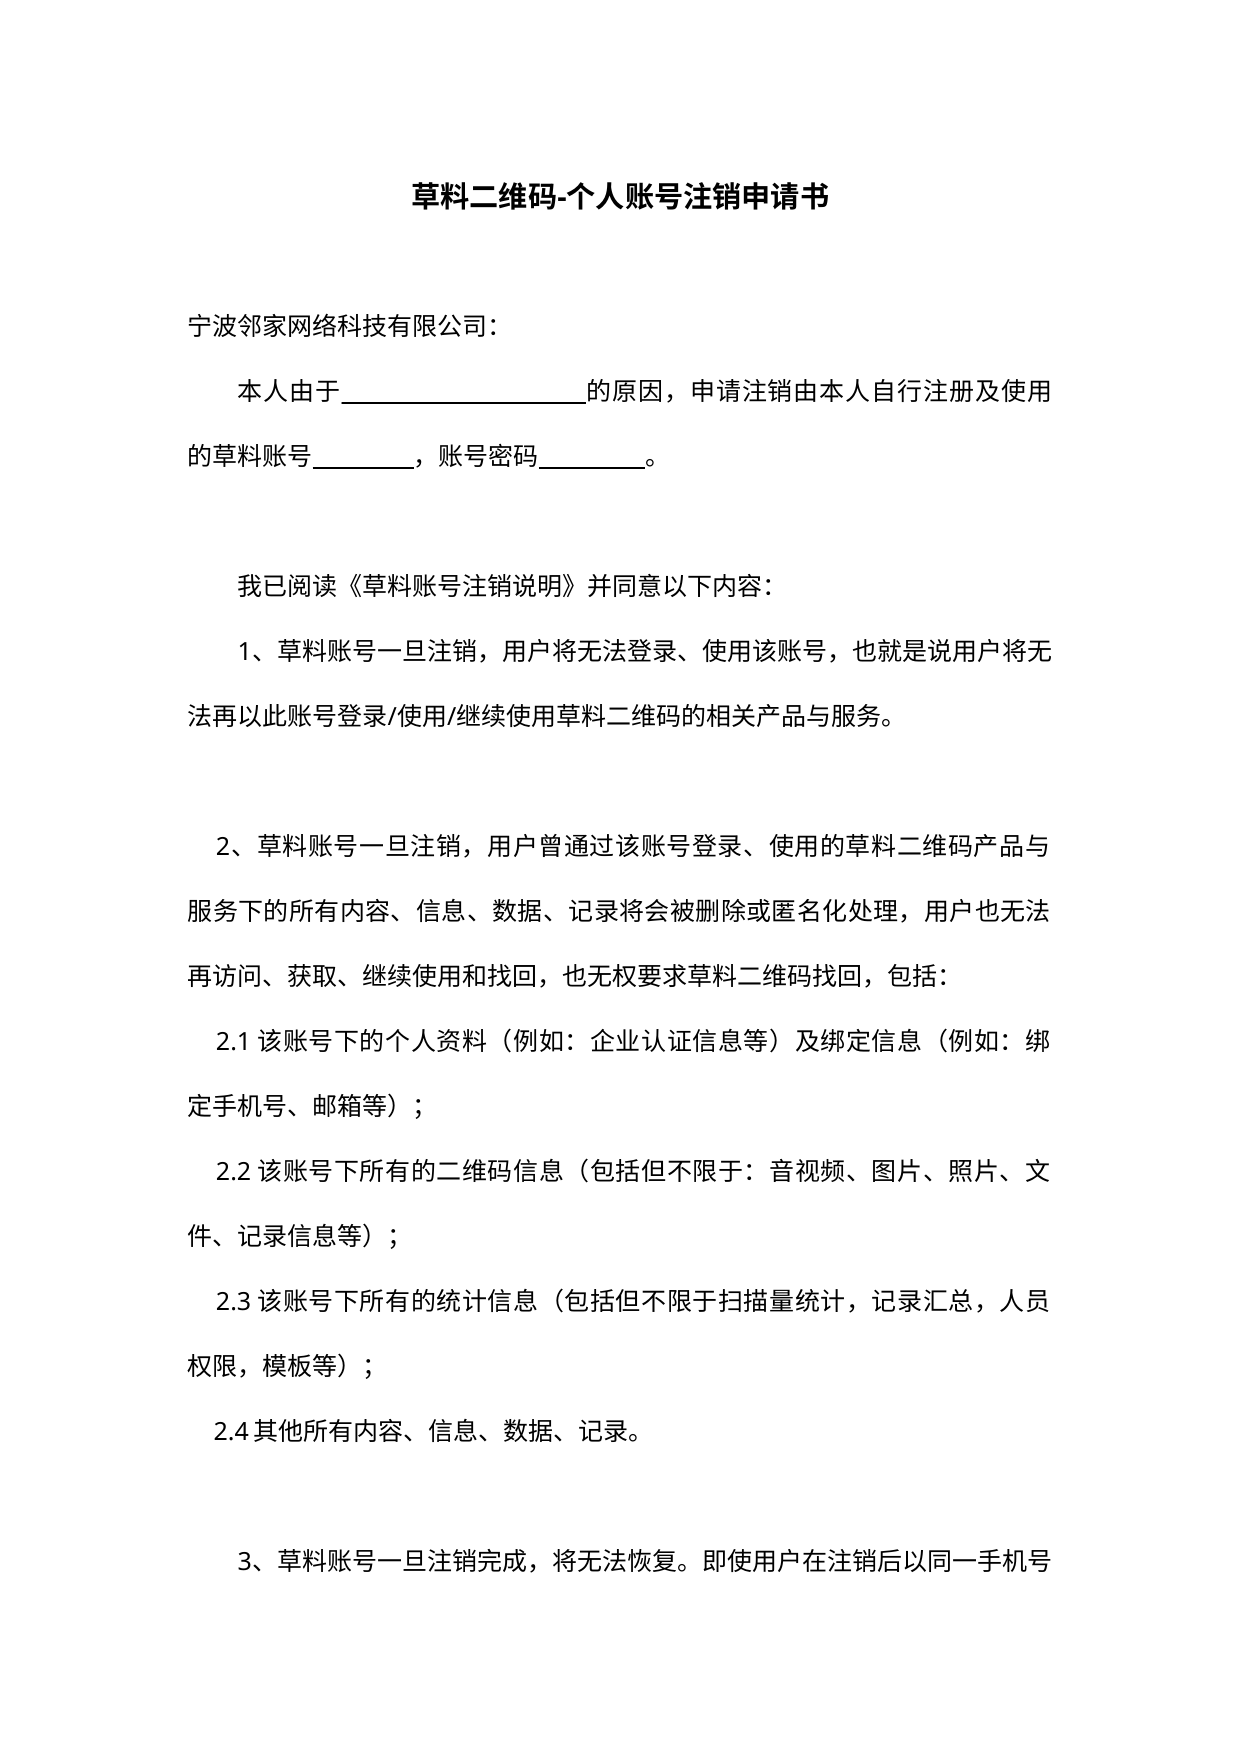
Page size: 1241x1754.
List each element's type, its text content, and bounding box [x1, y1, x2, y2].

text 1、草料账号一旦注销，用户将无法登录、使用该账号，也就是说用户将无法再以此账号登录/使用/继续使用草料二维码的相关产品与服务。 2、草料账号一旦注销，用户曾通过该账号登录、使用的草料二维码产品与服务下的所有内容、信息、数据、记录将会被删除或匿名化处理，用户也无法再访问、获取、继续使用和找回，也无权要求草料二维码找回，包括： 2.1该账号下的个人资料（例如：企业认证信息等）及绑定信息（例如：绑定手机号、邮箱等）； 2.2该账号下所有的二维码信息（包括但不限于：音视频、图片、照片、文件、记录信息等）； 2.3该账号下所有的统计信息（包括但不限于扫描量统计，记录汇总，人员权限，模板等）； 2.4其他所有内容、信息、数据、记录。 [187, 617, 1053, 1462]
text 草料二维码-个人账号注销申请书 [187, 162, 1053, 227]
text 宁波邻家网络科技有限公司： [187, 292, 1053, 357]
text 本人由于______________________的原因，申请注销由本人自行注册及使用的草料账号 ，账号密码 。 [187, 357, 1053, 487]
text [187, 1527, 1053, 1592]
text 我已阅读《草料账号注销说明》并同意以下内容： [187, 552, 1053, 617]
